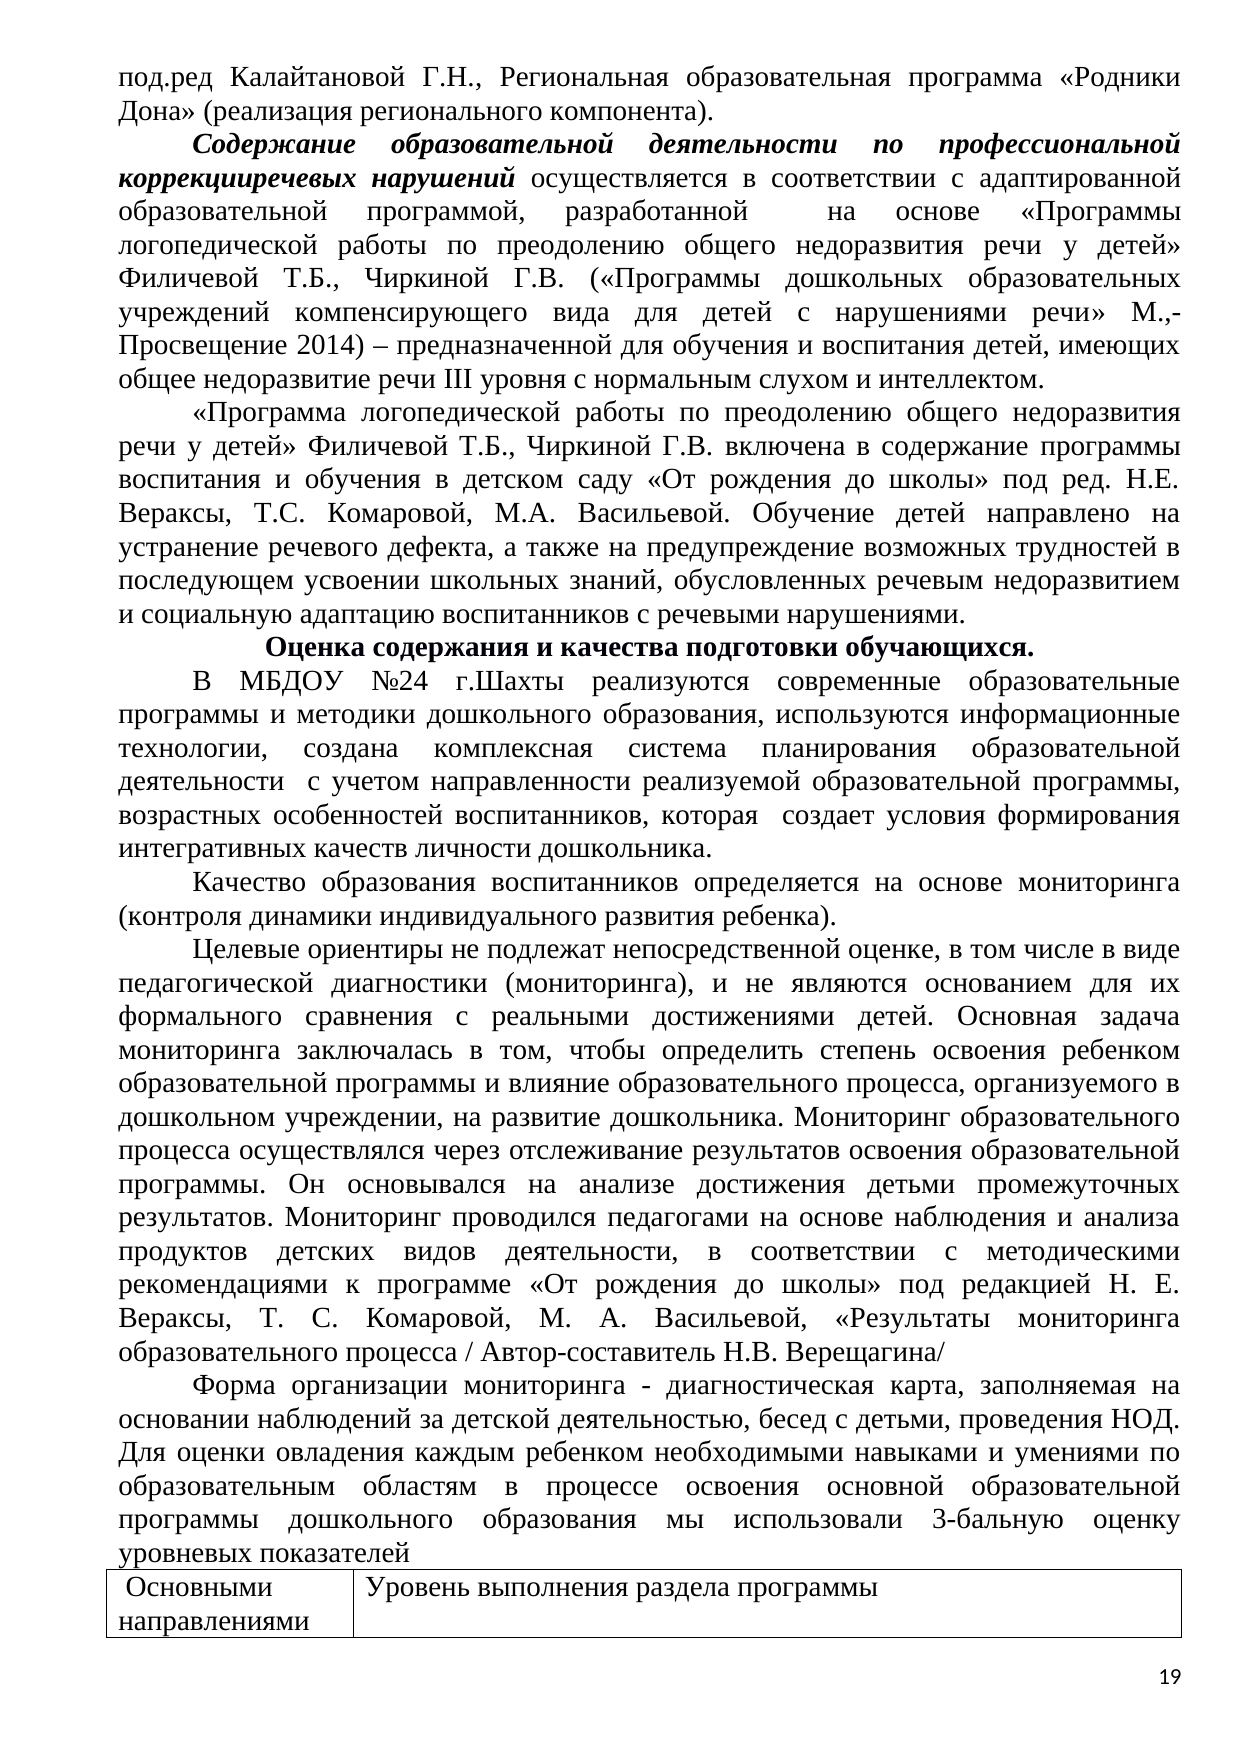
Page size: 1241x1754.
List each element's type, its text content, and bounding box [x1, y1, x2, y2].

text «Программа логопедической работы по преодолению общего недоразвития речи у детей» Филичевой Т.Б., Чиркиной Г.В. включена в содержание программы воспитания и обучения в детском саду «От рождения до школы» под ред. Н.Е. Вераксы, Т.С. Комаровой, М.А. Васильевой. Обучение детей направлено на устранение речевого дефекта, а также на предупреждение возможных трудностей в последующем усвоении школьных знаний, обусловленных речевым недоразвитием и социальную адаптацию воспитанников с речевыми нарушениями. [118, 394, 1181, 629]
text Оценка содержания и качества подготовки обучающихся. [118, 629, 1181, 663]
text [118, 59, 1181, 126]
table_header Основными направлениями [107, 1570, 353, 1637]
text Качество образования воспитанников определяется на основе мониторинга (контроля динамики индивидуального развития ребенка). [118, 864, 1181, 931]
text Целевые ориентиры не подлежат непосредственной оценке, в том числе в виде педагогической диагностики (мониторинга), и не являются основанием для их формального сравнения с реальными достижениями детей. Основная задача мониторинга заключалась в том, чтобы определить степень освоения ребенком образовательной программы и влияние образовательного процесса, организуемого в дошкольном учреждении, на развитие дошкольника. Мониторинг образовательного процесса осуществлялся через отслеживание результатов освоения образовательной программы. Он основывался на анализе достижения детьми промежуточных результатов. Мониторинг проводился педагогами на основе наблюдения и анализа продуктов детских видов деятельности, в соответствии с методическими рекомендациями к программе «От рождения до школы» под редакцией Н. Е. Вераксы, Т. С. Комаровой, М. А. Васильевой, «Результаты мониторинга образовательного процесса / Автор-составитель Н.В. Верещагина/ [118, 931, 1181, 1367]
text Форма организации мониторинга - диагностическая карта, заполняемая на основании наблюдений за детской деятельностью, бесед с детьми, проведения НОД. Для оценки овладения каждым ребенком необходимыми навыками и умениями по образовательным областям в процессе освоения основной образовательной программы дошкольного образования мы использовали 3-бальную оценку уровневых показателей [118, 1367, 1181, 1568]
table_header Уровень выполнения раздела программы [354, 1570, 1181, 1637]
text Содержание образовательной деятельности по профессиональной коррекцииречевых нарушений осуществляется в соответствии с адаптированной образовательной программой, разработанной на основе «Программы логопедической работы по преодолению общего недоразвития речи у детей» Филичевой Т.Б., Чиркиной Г.В. («Программы дошкольных образовательных учреждений компенсирующего вида для детей с нарушениями речи» М.,-Просвещение 2014) – предназначенной для обучения и воспитания детей, имеющих общее недоразвитие речи III уровня с нормальным слухом и интеллектом. [118, 126, 1181, 394]
text В МБДОУ №24 г.Шахты реализуются современные образовательные программы и методики дошкольного образования, используются информационные технологии, создана комплексная система планирования образовательной деятельности с учетом направленности реализуемой образовательной программы, возрастных особенностей воспитанников, которая создает условия формирования интегративных качеств личности дошкольника. [118, 663, 1181, 864]
